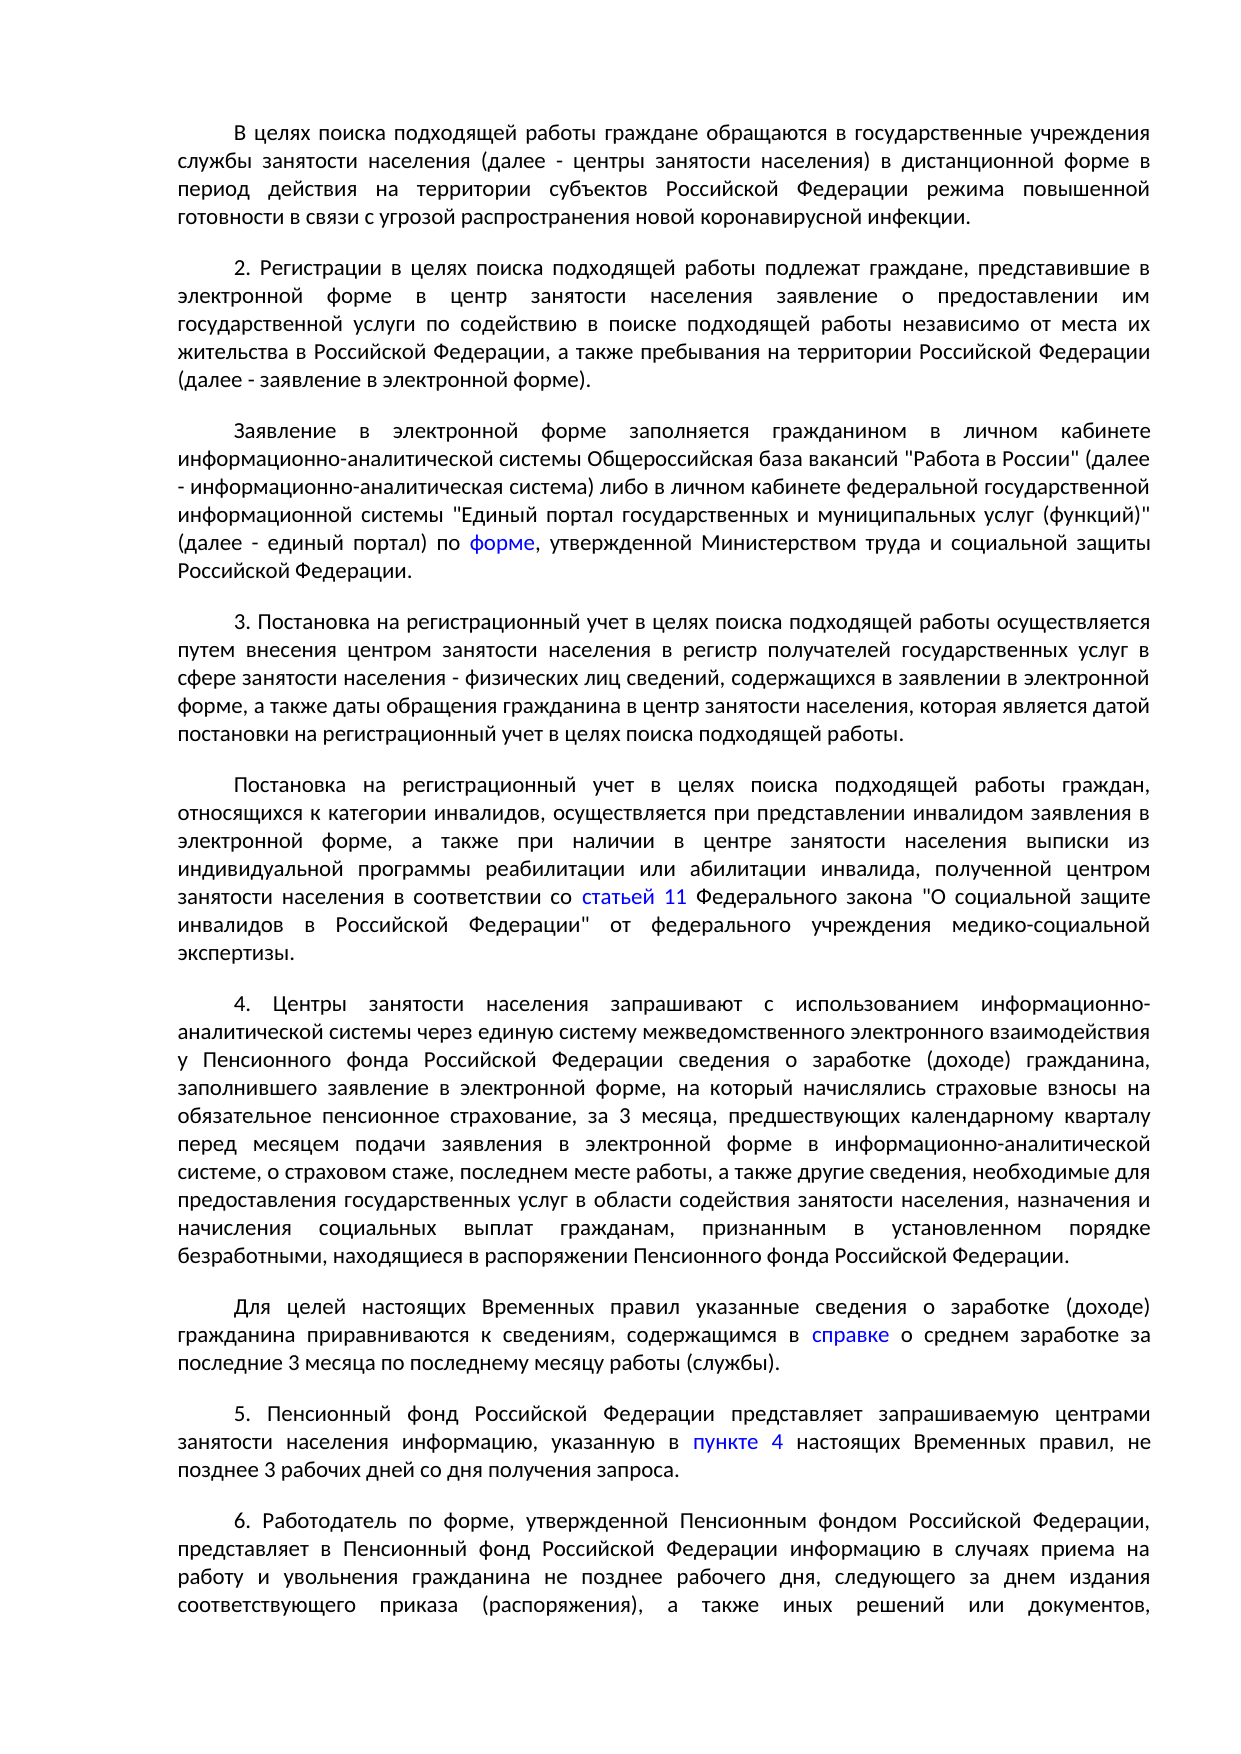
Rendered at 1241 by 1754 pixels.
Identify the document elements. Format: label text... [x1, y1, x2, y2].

text В целях поиска подходящей работы граждане обращаются в государственные учреждения службы занятости населения (далее - центры занятости населения) в дистанционной форме в период действия на территории субъектов Российской Федерации режима повышенной готовности в связи с угрозой распространения новой коронавирусной инфекции. [177, 118, 1152, 230]
text Для целей настоящих Временных правил указанные сведения о заработке (доходе) гражданина приравниваются к сведениям, содержащимся в справке о среднем заработке за последние 3 месяца по последнему месяцу работы (службы). [177, 1292, 1152, 1376]
text 3. Постановка на регистрационный учет в целях поиска подходящей работы осуществляется путем внесения центром занятости населения в регистр получателей государственных услуг в сфере занятости населения - физических лиц сведений, содержащихся в заявлении в электронной форме, а также даты обращения гражданина в центр занятости населения, которая является датой постановки на регистрационный учет в целях поиска подходящей работы. [177, 607, 1152, 747]
text 4. Центры занятости населения запрашивают с использованием информационно-аналитической системы через единую систему межведомственного электронного взаимодействия у Пенсионного фонда Российской Федерации сведения о заработке (доходе) гражданина, заполнившего заявление в электронной форме, на который начислялись страховые взносы на обязательное пенсионное страхование, за 3 месяца, предшествующих календарному кварталу перед месяцем подачи заявления в электронной форме в информационно-аналитической системе, о страховом стаже, последнем месте работы, а также другие сведения, необходимые для предоставления государственных услуг в области содействия занятости населения, назначения и начисления социальных выплат гражданам, признанным в установленном порядке безработными, находящиеся в распоряжении Пенсионного фонда Российской Федерации. [177, 989, 1152, 1269]
text Постановка на регистрационный учет в целях поиска подходящей работы граждан, относящихся к категории инвалидов, осуществляется при представлении инвалидом заявления в электронной форме, а также при наличии в центре занятости населения выписки из индивидуальной программы реабилитации или абилитации инвалида, полученной центром занятости населения в соответствии со статьей 11 Федерального закона "О социальной защите инвалидов в Российской Федерации" от федерального учреждения медико-социальной экспертизы. [177, 770, 1152, 966]
text Заявление в электронной форме заполняется гражданином в личном кабинете информационно-аналитической системы Общероссийская база вакансий "Работа в России" (далее - информационно-аналитическая система) либо в личном кабинете федеральной государственной информационной системы "Единый портал государственных и муниципальных услуг (функций)" (далее - единый портал) по форме, утвержденной Министерством труда и социальной защиты Российской Федерации. [177, 416, 1152, 584]
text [177, 1506, 1152, 1618]
text 5. Пенсионный фонд Российской Федерации представляет запрашиваемую центрами занятости населения информацию, указанную в пункте 4 настоящих Временных правил, не позднее 3 рабочих дней со дня получения запроса. [177, 1399, 1152, 1483]
text 2. Регистрации в целях поиска подходящей работы подлежат граждане, представившие в электронной форме в центр занятости населения заявление о предоставлении им государственной услуги по содействию в поиске подходящей работы независимо от места их жительства в Российской Федерации, а также пребывания на территории Российской Федерации (далее - заявление в электронной форме). [177, 253, 1152, 393]
